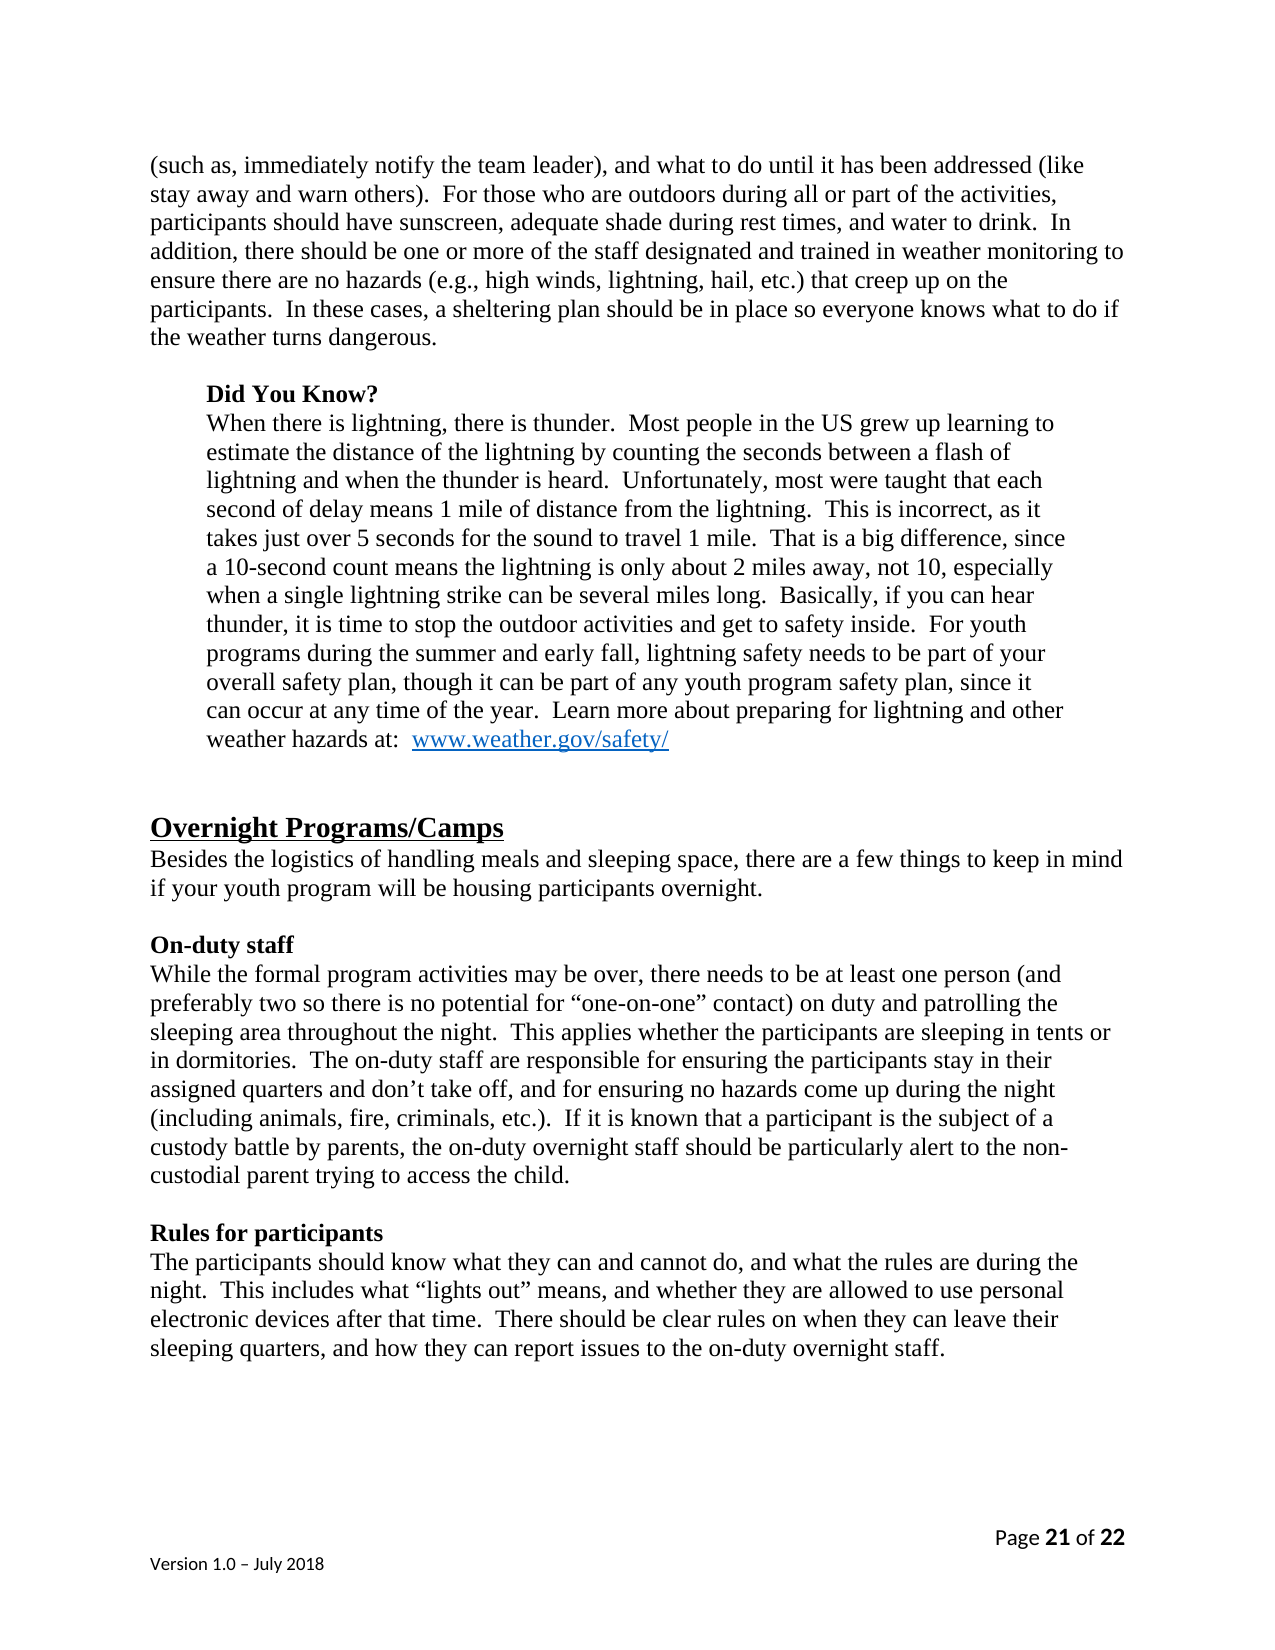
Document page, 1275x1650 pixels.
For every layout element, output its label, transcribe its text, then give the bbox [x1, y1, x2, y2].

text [150, 150, 1125, 351]
text On-duty staff [150, 930, 1125, 959]
text Overnight Programs/Camps [150, 811, 1125, 844]
text Rules for participants [150, 1218, 1125, 1247]
text When there is lightning, there is thunder. Most people in the US grew up learning to estimate the distance of the lightning by counting the seconds between a flash of lightning and when the thunder is heard. Unfortunately, most were taught that each second of delay means 1 mile of distance from the lightning. This is incorrect, as it takes just over 5 seconds for the sound to travel 1 mile. That is a big difference, since a 10-second count means the lightning is only about 2 miles away, not 10, especially when a single lightning strike can be several miles long. Basically, if you can hear thunder, it is time to stop the outdoor activities and get to safety inside. For youth programs during the summer and early fall, lightning safety needs to be part of your overall safety plan, though it can be part of any youth program safety plan, since it can occur at any time of the year. Learn more about preparing for lightning and other weather hazards at: www.weather.gov/safety/ [206, 408, 1069, 753]
text While the formal program activities may be over, there needs to be at least one person (and preferably two so there is no potential for “one-on-one” contact) on duty and patrolling the sleeping area throughout the night. This applies whether the participants are sleeping in tents or in dormitories. The on-duty staff are responsible for ensuring the participants stay in their assigned quarters and don’t take off, and for ensuring no hazards come up during the night (including animals, fire, criminals, etc.). If it is known that a participant is the subject of a custody battle by parents, the on-duty overnight staff should be particularly alert to the non-custodial parent trying to access the child. [150, 959, 1125, 1189]
text Did You Know? [206, 379, 1069, 408]
text The participants should know what they can and cannot do, and what the rules are during the night. This includes what “lights out” means, and whether they are allowed to use personal electronic devices after that time. There should be clear rules on when they can leave their sleeping quarters, and how they can report issues to the on-duty overnight staff. [150, 1247, 1125, 1362]
text Besides the logistics of handling meals and sleeping space, there are a few things to keep in mind if your youth program will be housing participants overnight. [150, 844, 1125, 902]
